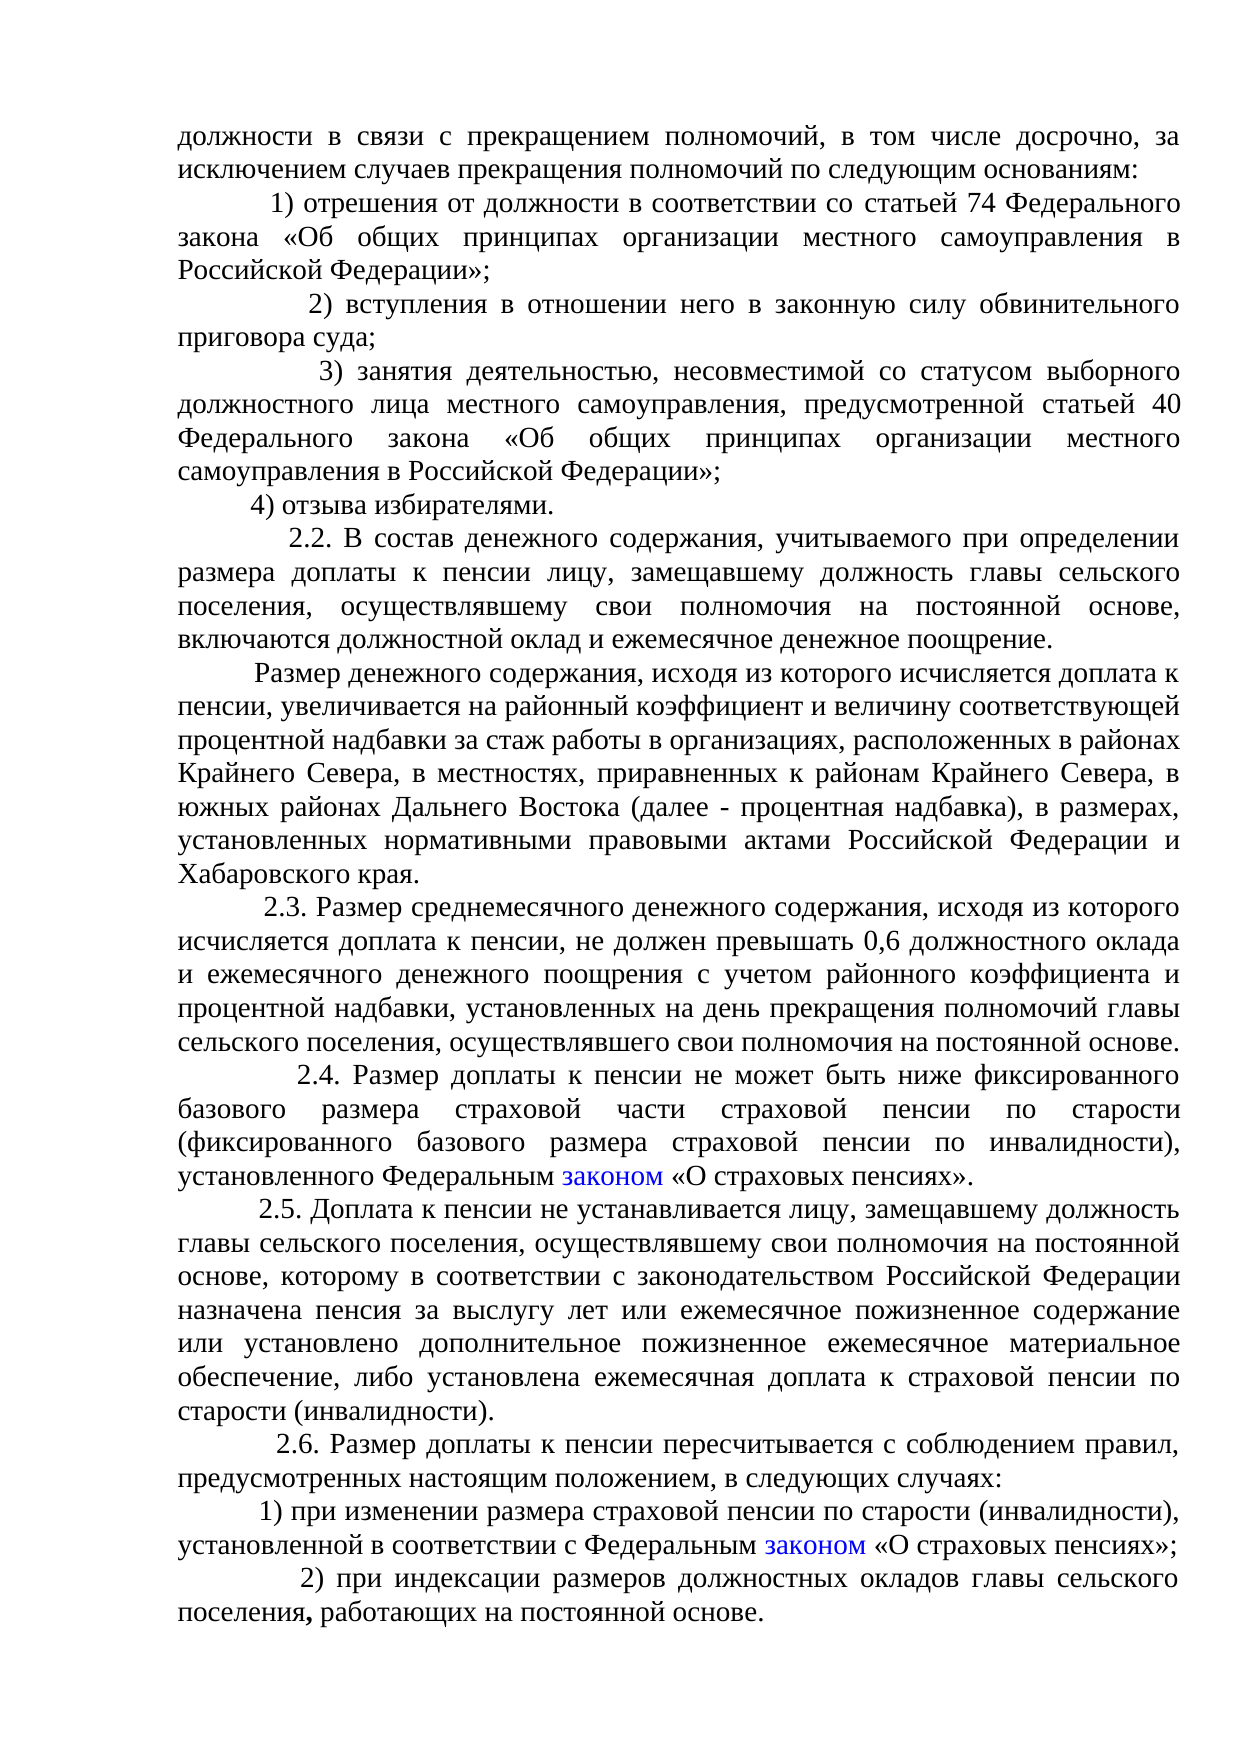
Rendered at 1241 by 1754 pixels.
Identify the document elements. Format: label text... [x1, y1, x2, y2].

text 1) при изменении размера страховой пенсии по старости (инвалидности), установленной в соответствии с Федеральным законом «О страховых пенсиях»; [177, 1493, 1181, 1560]
text 2.5. Доплата к пенсии не устанавливается лицу, замещавшему должность главы сельского поселения, осуществлявшему свои полномочия на постоянной основе, которому в соответствии с законодательством Российской Федерации назначена пенсия за выслугу лет или ежемесячное пожизненное содержание или установлено дополнительное пожизненное ежемесячное материальное обеспечение, либо установлена ежемесячная доплата к страховой пенсии по старости (инвалидности). [177, 1191, 1181, 1426]
text 2.6. Размер доплаты к пенсии пересчитывается с соблюдением правил, предусмотренных настоящим положением, в следующих случаях: [177, 1426, 1181, 1493]
text 2) вступления в отношении него в законную силу обвинительного приговора суда; [177, 286, 1181, 353]
text 1) отрешения от должности в соответствии со статьей 74 Федерального закона «Об общих принципах организации местного самоуправления в Российской Федерации»; [177, 185, 1181, 286]
text 2) при индексации размеров должностных окладов главы сельского поселения, работающих на постоянной основе. [177, 1560, 1181, 1627]
text Размер денежного содержания, исходя из которого исчисляется доплата к пенсии, увеличивается на районный коэффициент и величину соответствующей процентной надбавки за стаж работы в организациях, расположенных в районах Крайнего Севера, в местностях, приравненных к районам Крайнего Севера, в южных районах Дальнего Востока (далее - процентная надбавка), в размерах, установленных нормативными правовыми актами Российской Федерации и Хабаровского края. [177, 655, 1181, 889]
text 3) занятия деятельностью, несовместимой со статусом выборного должностного лица местного самоуправления, предусмотренной статьей 40 Федерального закона «Об общих принципах организации местного самоуправления в Российской Федерации»; [177, 353, 1181, 487]
text 2.2. В состав денежного содержания, учитываемого при определении размера доплаты к пенсии лицу, замещавшему должность главы сельского поселения, осуществлявшему свои полномочия на постоянной основе, включаются должностной оклад и ежемесячное денежное поощрение. [177, 521, 1181, 655]
text 2.3. Размер среднемесячного денежного содержания, исходя из которого исчисляется доплата к пенсии, не должен превышать 0,6 должностного оклада и ежемесячного денежного поощрения с учетом районного коэффициента и процентной надбавки, установленных на день прекращения полномочий главы сельского поселения, осуществлявшего свои полномочия на постоянной основе. [177, 889, 1181, 1057]
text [177, 118, 1181, 185]
text 4) отзыва избирателями. [177, 487, 1181, 521]
text 2.4. Размер доплаты к пенсии не может быть ниже фиксированного базового размера страховой части страховой пенсии по старости (фиксированного базового размера страховой пенсии по инвалидности), установленного Федеральным законом «О страховых пенсиях». [177, 1057, 1181, 1191]
